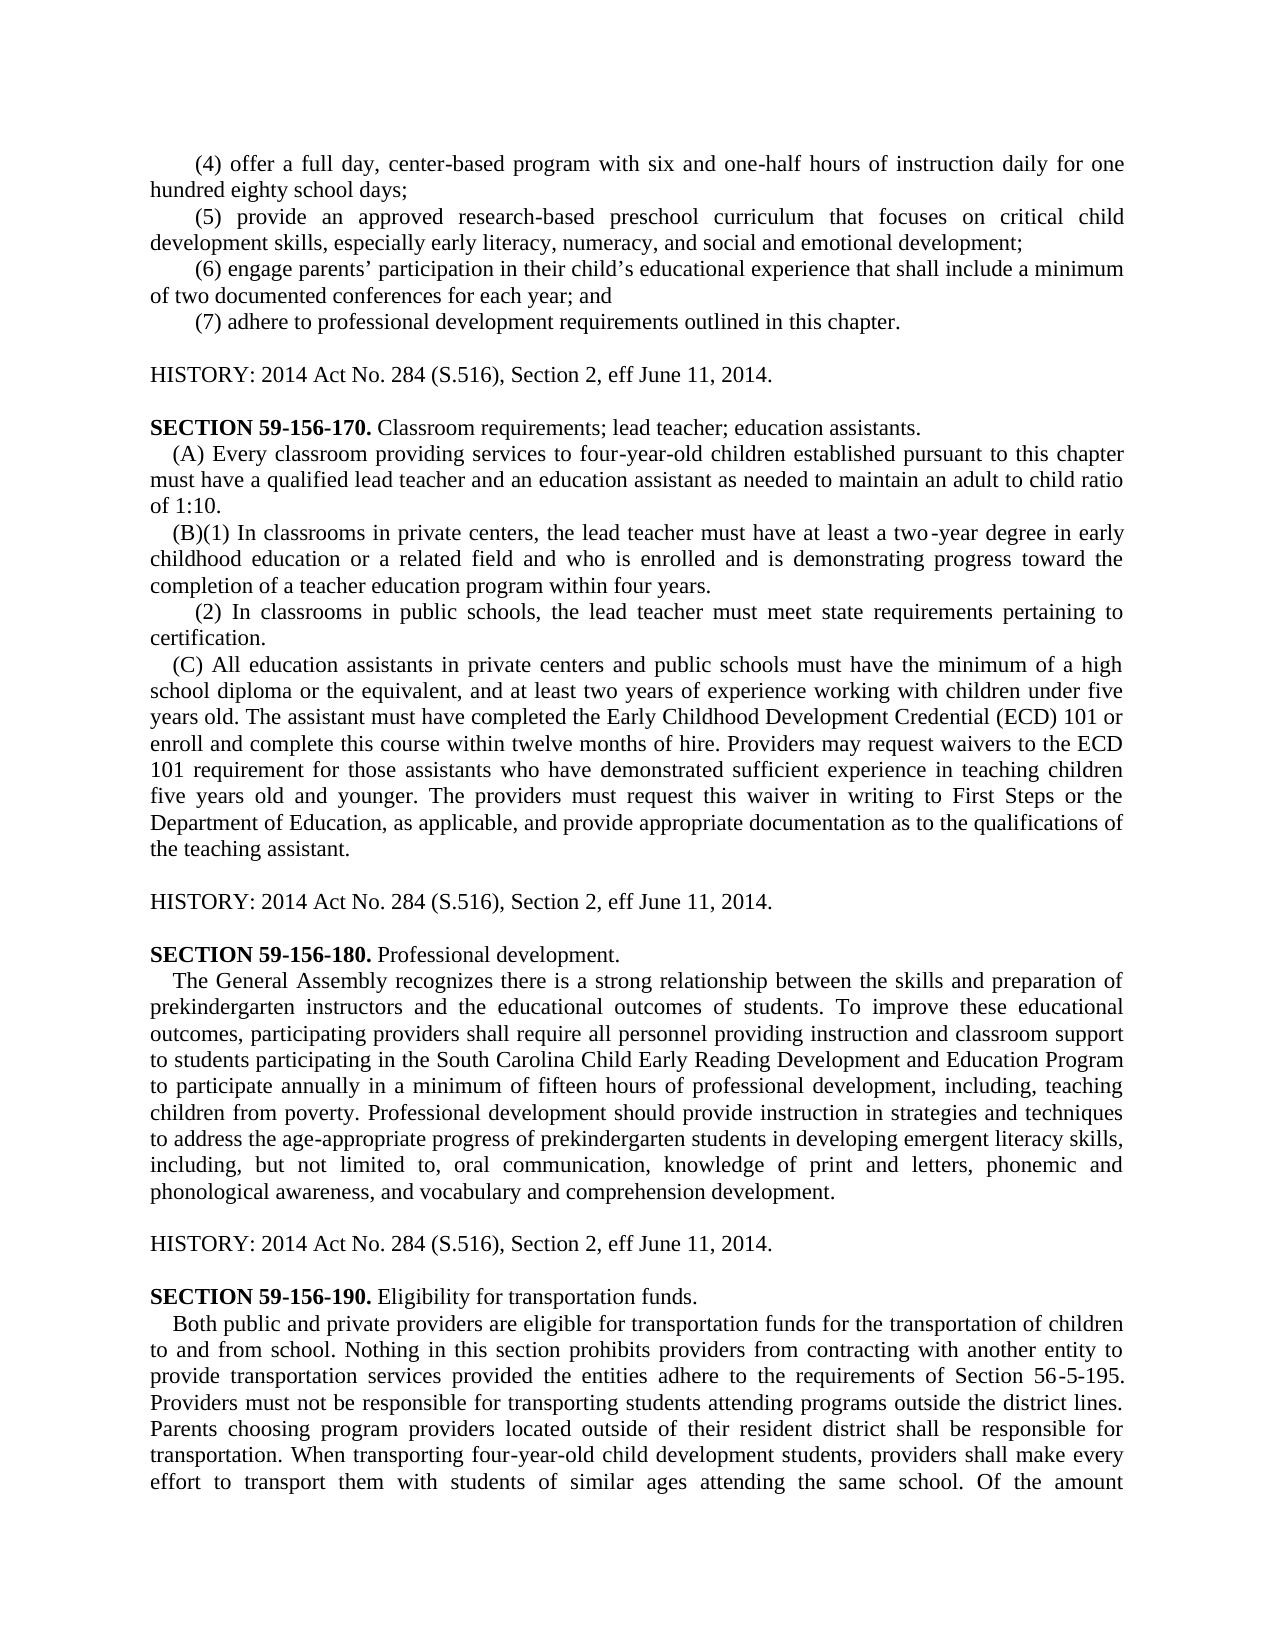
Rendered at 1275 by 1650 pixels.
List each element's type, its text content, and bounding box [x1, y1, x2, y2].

text SECTION 59-156-170. Classroom requirements; lead teacher; education assistants. [150, 413, 1125, 440]
text (7) adhere to professional development requirements outlined in this chapter. [150, 308, 1125, 334]
text (B)(1) In classrooms in private centers, the lead teacher must have at least a two-year degree in early childhood education or a related field and who is enrolled and is demonstrating progress toward the completion of a teacher education program within four years. [150, 519, 1125, 598]
text (4) offer a full day, center-based program with six and one-half hours of instruction daily for one hundred eighty school days; [150, 150, 1125, 203]
text (2) In classrooms in public schools, the lead teacher must meet state requirements pertaining to certification. [150, 598, 1125, 651]
text SECTION 59-156-190. Eligibility for transportation funds. [150, 1283, 1125, 1309]
text (6) engage parents’ participation in their child’s educational experience that shall include a minimum of two documented conferences for each year; and [150, 255, 1125, 308]
text HISTORY: 2014 Act No. 284 (S.516), Section 2, eff June 11, 2014. [150, 1231, 1125, 1257]
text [150, 1309, 1125, 1494]
text SECTION 59-156-180. Professional development. [150, 941, 1125, 967]
text (A) Every classroom providing services to four-year-old children established pursuant to this chapter must have a qualified lead teacher and an education assistant as needed to maintain an adult to child ratio of 1:10. [150, 440, 1125, 519]
text HISTORY: 2014 Act No. 284 (S.516), Section 2, eff June 11, 2014. [150, 888, 1125, 914]
text HISTORY: 2014 Act No. 284 (S.516), Section 2, eff June 11, 2014. [150, 361, 1125, 387]
text (C) All education assistants in private centers and public schools must have the minimum of a high school diploma or the equivalent, and at least two years of experience working with children under five years old. The assistant must have completed the Early Childhood Development Credential (ECD) 101 or enroll and complete this course within twelve months of hire. Providers may request waivers to the ECD 101 requirement for those assistants who have demonstrated sufficient experience in teaching children five years old and younger. The providers must request this waiver in writing to First Steps or the Department of Education, as applicable, and provide appropriate documentation as to the qualifications of the teaching assistant. [150, 651, 1125, 862]
text The General Assembly recognizes there is a strong relationship between the skills and preparation of prekindergarten instructors and the educational outcomes of students. To improve these educational outcomes, participating providers shall require all personnel providing instruction and classroom support to students participating in the South Carolina Child Early Reading Development and Education Program to participate annually in a minimum of fifteen hours of professional development, including, teaching children from poverty. Professional development should provide instruction in strategies and techniques to address the age-appropriate progress of prekindergarten students in developing emergent literacy skills, including, but not limited to, oral communication, knowledge of print and letters, phonemic and phonological awareness, and vocabulary and comprehension development. [150, 967, 1125, 1204]
text (5) provide an approved research-based preschool curriculum that focuses on critical child development skills, especially early literacy, numeracy, and social and emotional development; [150, 203, 1125, 255]
